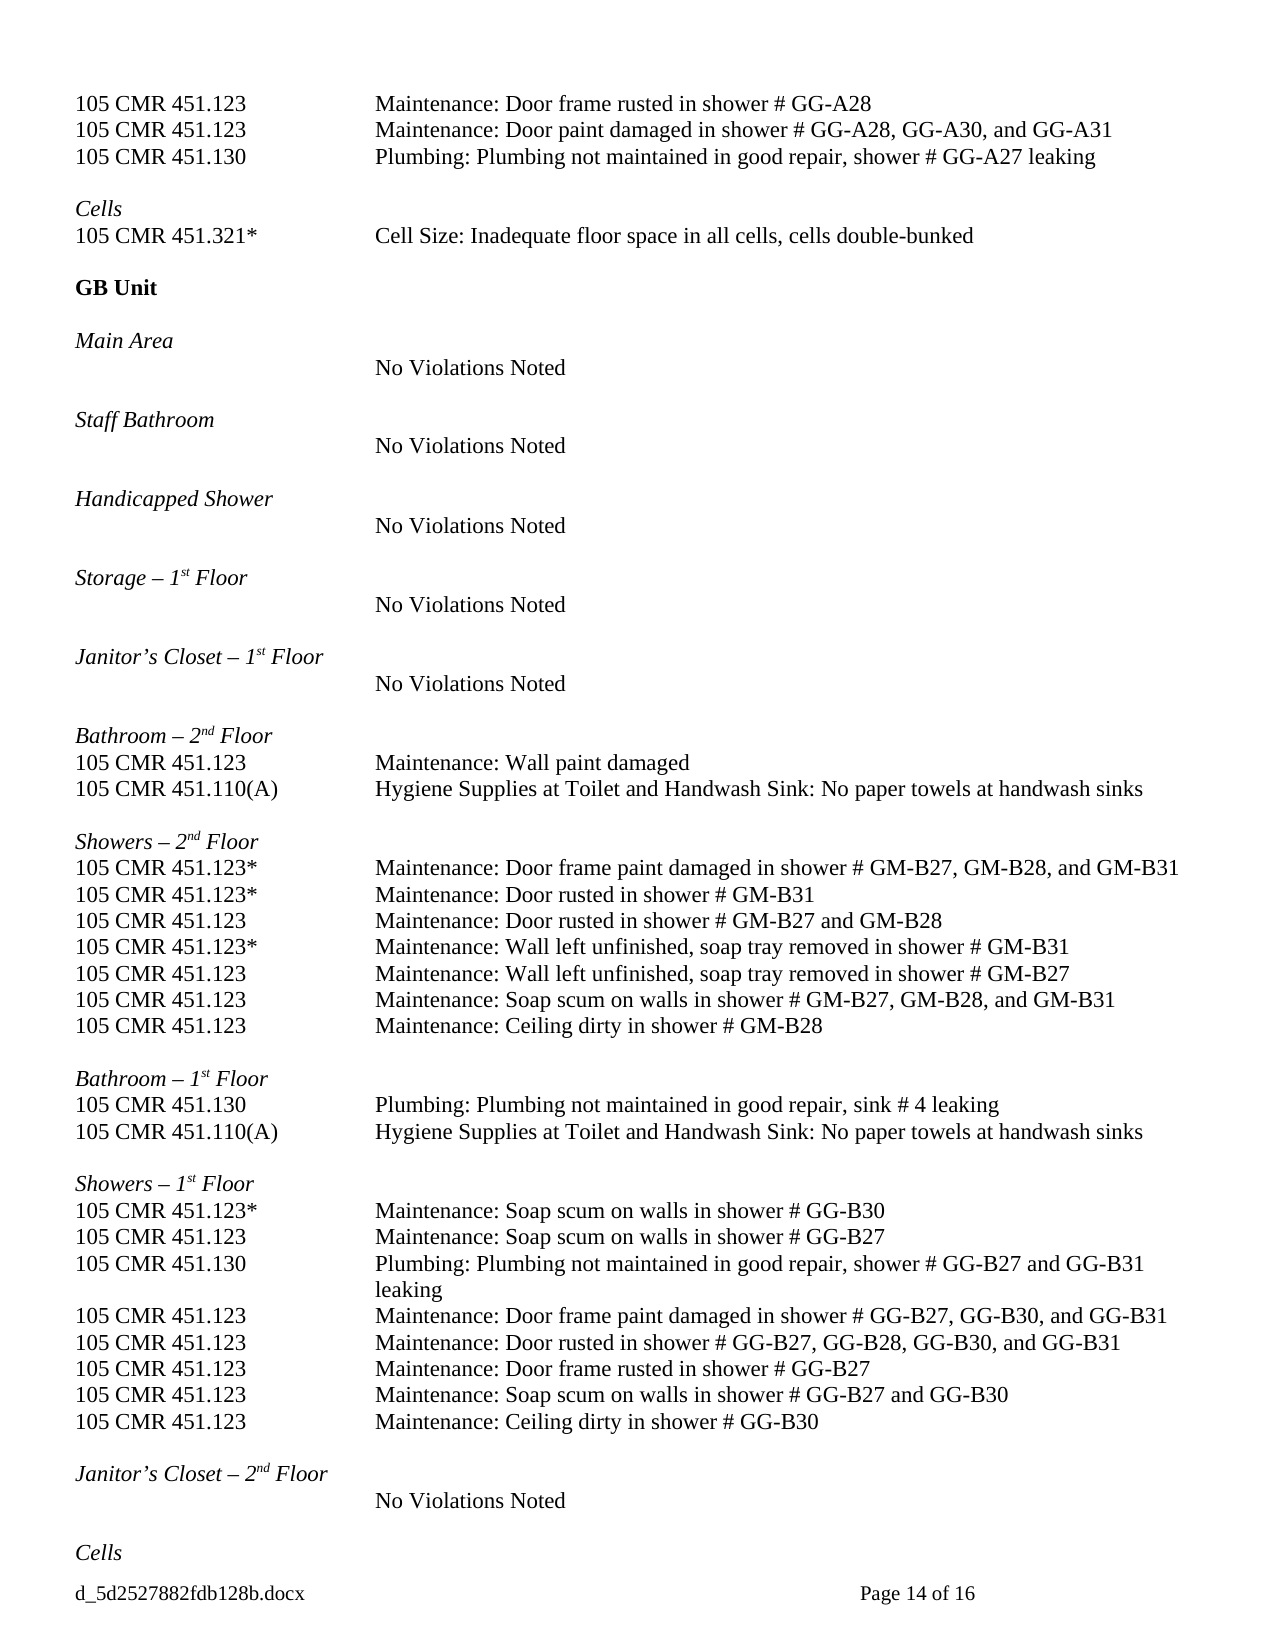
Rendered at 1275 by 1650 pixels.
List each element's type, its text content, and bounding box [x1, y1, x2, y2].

text 105 CMR 451.123 Maintenance: Ceiling dirty in shower # GM-B28 [75, 1012, 1200, 1039]
text 105 CMR 451.123 Maintenance: Door frame rusted in shower # GG-B27 [75, 1355, 1200, 1381]
text Main Area [75, 327, 1200, 353]
text Handicapped Shower [75, 485, 1200, 512]
text 105 CMR 451.123 Maintenance: Door rusted in shower # GG-B27, GG-B28, GG-B30, and GG-B31 [75, 1329, 1200, 1355]
text 105 CMR 451.130 Plumbing: Plumbing not maintained in good repair, sink # 4 leaking [75, 1091, 1200, 1118]
text Cells [75, 195, 1200, 222]
text 105 CMR 451.123* Maintenance: Door frame paint damaged in shower # GM-B27, GM-B28, and GM-B31 [75, 854, 1200, 881]
text Bathroom – 2nd Floor [75, 722, 1200, 749]
text 105 CMR 451.123 Maintenance: Door paint damaged in shower # GG-A28, GG-A30, and GG-A31 [75, 116, 1200, 143]
text No Violations Noted [75, 1487, 1200, 1513]
text No Violations Noted [75, 591, 1200, 617]
text Janitor’s Closet – 1st Floor [75, 643, 1200, 670]
text 105 CMR 451.123 Maintenance: Soap scum on walls in shower # GG-B27 and GG-B30 [75, 1381, 1200, 1408]
text No Violations Noted [75, 353, 1200, 380]
text 105 CMR 451.123* Maintenance: Wall left unfinished, soap tray removed in shower # GM-B31 [75, 933, 1200, 960]
text Storage – 1st Floor [75, 564, 1200, 591]
text 105 CMR 451.123 Maintenance: Soap scum on walls in shower # GM-B27, GM-B28, and GM-B31 [75, 986, 1200, 1012]
text 105 CMR 451.123* Maintenance: Soap scum on walls in shower # GG-B30 [75, 1197, 1200, 1223]
text 105 CMR 451.321* Cell Size: Inadequate floor space in all cells, cells double-bunked [75, 222, 1200, 248]
text 105 CMR 451.110(A) Hygiene Supplies at Toilet and Handwash Sink: No paper towels at handwash sinks [75, 1118, 1200, 1144]
text GB Unit [75, 274, 1200, 301]
text No Violations Noted [75, 433, 1200, 459]
text 105 CMR 451.123 Maintenance: Wall left unfinished, soap tray removed in shower # GM-B27 [75, 960, 1200, 986]
text Janitor’s Closet – 2nd Floor [75, 1460, 1200, 1487]
text 105 CMR 451.130 Plumbing: Plumbing not maintained in good repair, shower # GG-B27 and GG-B31 leaking [75, 1249, 1200, 1302]
text 105 CMR 451.123 Maintenance: Ceiling dirty in shower # GG-B30 [75, 1408, 1200, 1434]
text 105 CMR 451.123 Maintenance: Soap scum on walls in shower # GG-B27 [75, 1223, 1200, 1249]
text 105 CMR 451.123 Maintenance: Door frame rusted in shower # GG-A28 [75, 90, 1200, 116]
text 105 CMR 451.110(A) Hygiene Supplies at Toilet and Handwash Sink: No paper towels at handwash sinks [75, 775, 1200, 802]
text 105 CMR 451.123* Maintenance: Door rusted in shower # GM-B31 [75, 881, 1200, 907]
text Showers – 2nd Floor [75, 828, 1200, 854]
text Showers – 1st Floor [75, 1171, 1200, 1197]
text 105 CMR 451.130 Plumbing: Plumbing not maintained in good repair, shower # GG-A27 leaking [75, 143, 1200, 169]
text 105 CMR 451.123 Maintenance: Door frame paint damaged in shower # GG-B27, GG-B30, and GG-B31 [75, 1302, 1200, 1329]
text Bathroom – 1st Floor [75, 1065, 1200, 1091]
text 105 CMR 451.123 Maintenance: Wall paint damaged [75, 749, 1200, 775]
text Cells [75, 1539, 1200, 1566]
text No Violations Noted [75, 670, 1200, 696]
text No Violations Noted [75, 512, 1200, 538]
text Staff Bathroom [75, 406, 1200, 433]
text 105 CMR 451.123 Maintenance: Door rusted in shower # GM-B27 and GM-B28 [75, 907, 1200, 933]
